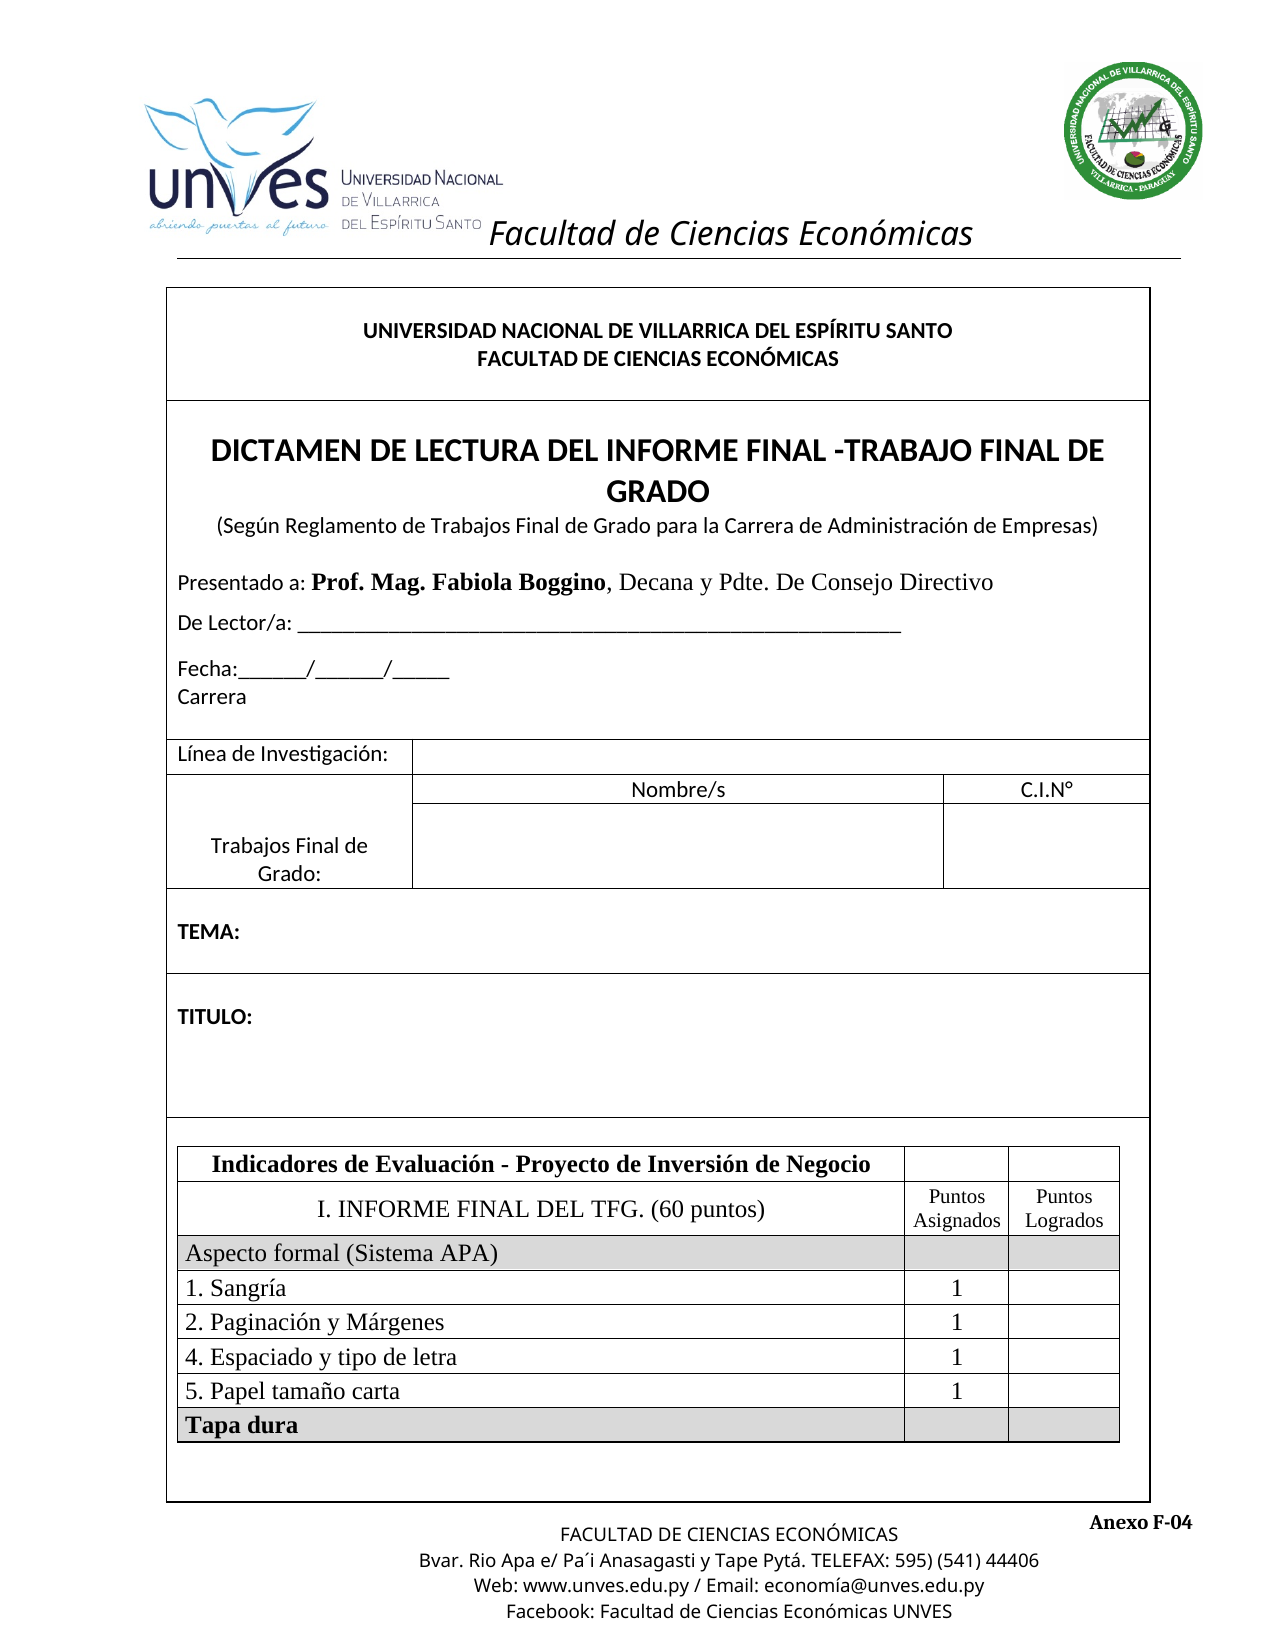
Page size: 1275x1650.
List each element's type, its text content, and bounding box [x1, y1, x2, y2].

table_cell DICTAMEN DE LECTURA DEL INFORME FINAL -TRABAJO FINAL DE GRADO (Según Reglamento de Trabajos Final de Grado para la Carrera de Administración de Empresas) Presentado a: Prof. Mag. Fabiola Boggino, Decana y Pdte. De Consejo Directivo De Lector/a: _____________________________________________________ Fecha:______/______/_____ Carrera [167, 401, 1149, 738]
picture [1064, 62, 1218, 211]
table_cell [413, 740, 1149, 774]
table_cell Línea de Investigación: [167, 740, 412, 774]
table_cell TEMA: [167, 889, 1149, 973]
table_header UNIVERSIDAD NACIONAL DE VILLARRICA DEL ESPÍRITU SANTO FACULTAD DE CIENCIAS ECONÓMICAS [167, 288, 1149, 400]
table_cell [413, 804, 943, 888]
table_cell __________________________________ FIRMA DEL TUTOR/A ACLARACION DE FIRMA…………………………………………….. [167, 1118, 1149, 1501]
table_cell C.I.N° [944, 775, 1149, 803]
table_cell TITULO: [167, 974, 1149, 1117]
table_cell Trabajos Final de Grado: [167, 775, 412, 888]
table_cell Nombre/s [413, 775, 943, 803]
table_cell [944, 804, 1149, 888]
picture [95, 52, 539, 267]
